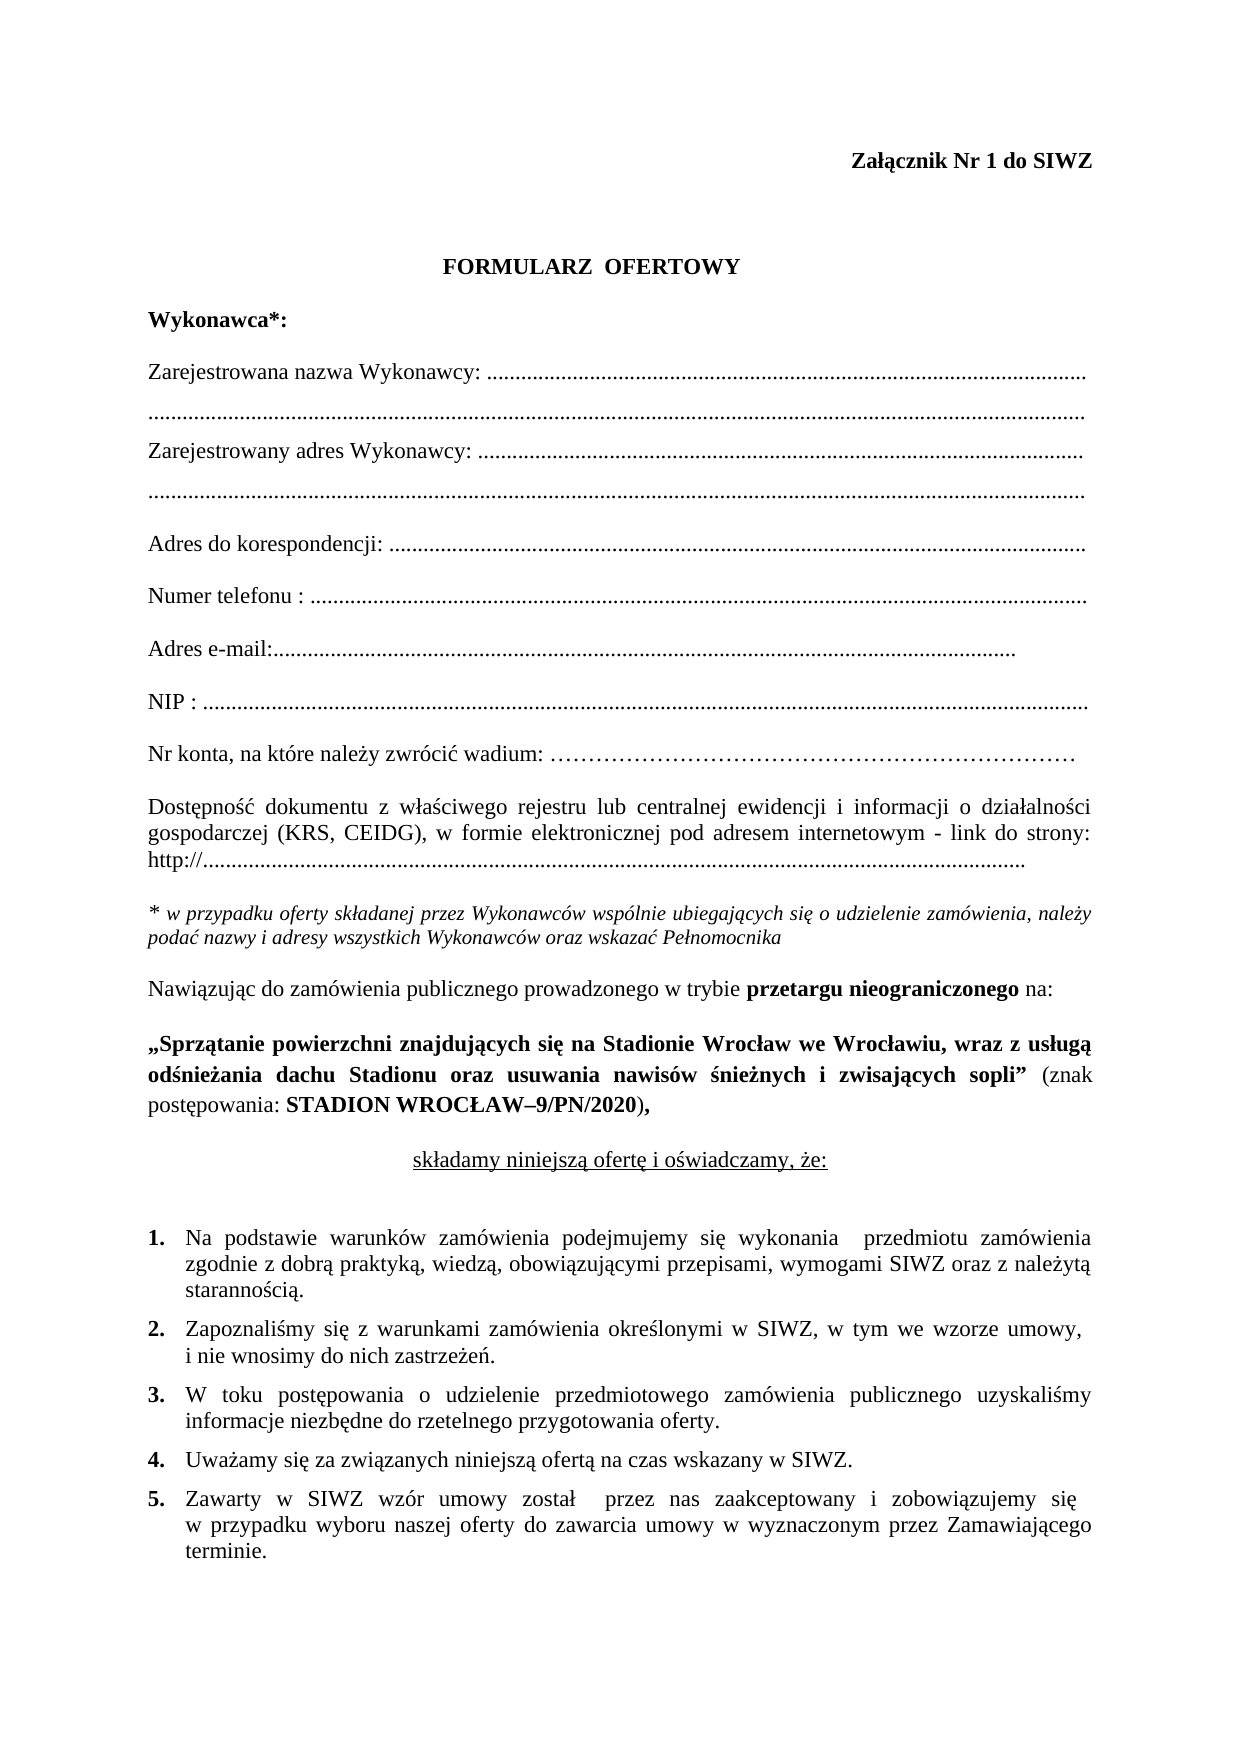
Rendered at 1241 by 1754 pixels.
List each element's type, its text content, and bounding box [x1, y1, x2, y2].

text „Sprzątanie powierzchni znajdujących się na Stadionie Wrocław we Wrocławiu, wraz z usługą odśnieżania dachu Stadionu oraz usuwania nawisów śnieżnych i zwisających sopli” (znak postępowania: STADION WROCŁAW–9/PN/2020), [148, 1031, 1093, 1117]
list W toku postępowania o udzielenie przedmiotowego zamówienia publicznego uzyskaliśmy informacje niezbędne do rzetelnego przygotowania oferty. [148, 1381, 1093, 1433]
text Adres do korespondencji: .......................................................................................................................... [148, 529, 1093, 556]
list Uważamy się za związanych niniejszą ofertą na czas wskazany w SIWZ. [148, 1446, 1093, 1472]
list Na podstawie warunków zamówienia podejmujemy się wykonania przedmiotu zamówienia zgodnie z dobrą praktyką, wiedzą, obowiązującymi przepisami, wymogami SIWZ oraz z należytą starannością. [148, 1224, 1093, 1303]
text * w przypadku oferty składanej przez Wykonawców wspólnie ubiegających się o udzielenie zamówienia, należy podać nazwy i adresy wszystkich Wykonawców oraz wskazać Pełnomocnika [148, 898, 1093, 949]
text NIP : ........................................................................................................................................................... [148, 688, 1093, 714]
text .................................................................................................................................................................... [148, 477, 1093, 503]
text Dostępność dokumentu z właściwego rejestru lub centralnej ewidencji i informacji o działalności gospodarczej (KRS, CEIDG), w formie elektronicznej pod adresem internetowym - link do strony: http://................................................................................................................................................ [148, 793, 1093, 872]
text Zarejestrowana nazwa Wykonawcy: ......................................................................................................... [148, 358, 1093, 385]
text .................................................................................................................................................................... [148, 398, 1093, 424]
list Zapoznaliśmy się z warunkami zamówienia określonymi w SIWZ, w tym we wzorze umowy, i nie wnosimy do nich zastrzeżeń. [148, 1315, 1093, 1368]
text Numer telefonu : ........................................................................................................................................ [148, 582, 1093, 609]
list Zawarty w SIWZ wzór umowy został przez nas zaakceptowany i zobowiązujemy się w przypadku wyboru naszej oferty do zawarcia umowy w wyznaczonym przez Zamawiającego terminie. [148, 1485, 1093, 1564]
text Adres e-mail:.................................................................................................................................. [148, 635, 1093, 661]
text składamy niniejszą ofertę i oświadczamy, że: [148, 1146, 1093, 1172]
text Zarejestrowany adres Wykonawcy: .......................................................................................................... [148, 437, 1093, 464]
text Nawiązując do zamówienia publicznego prowadzonego w trybie przetargu nieograniczonego na: [148, 975, 1093, 1002]
text Wykonawca*: [148, 306, 1093, 332]
text Nr konta, na które należy zwrócić wadium: …………………………………………………………… [148, 740, 1093, 767]
text Załącznik Nr 1 do SIWZ [148, 148, 1093, 174]
text FORMULARZ OFERTOWY [369, 253, 1093, 279]
